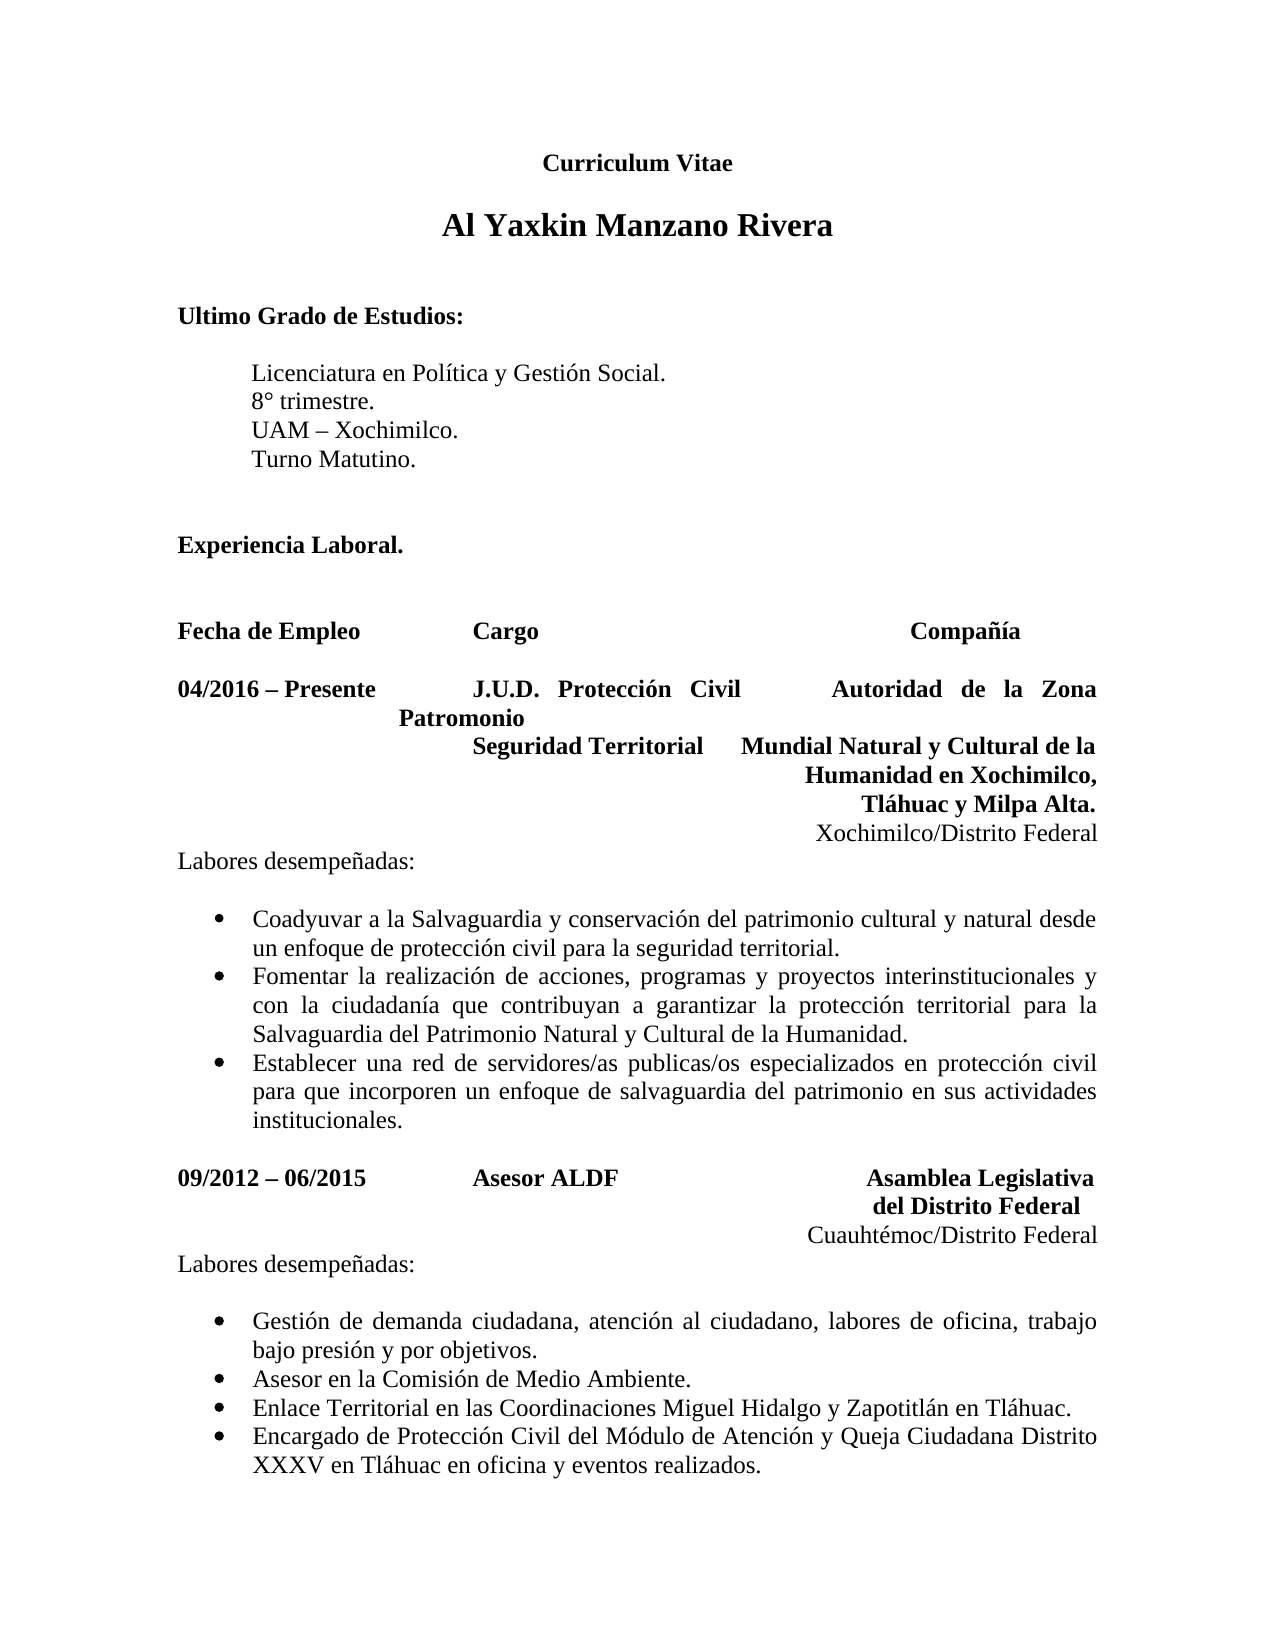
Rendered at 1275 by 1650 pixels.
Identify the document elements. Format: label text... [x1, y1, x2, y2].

list Establecer una red de servidores/as publicas/os especializados en protección civil para que incorporen un enfoque de salvaguardia del patrimonio en sus actividades institucionales. [215, 1048, 1098, 1134]
text Curriculum Vitae [177, 148, 1098, 176]
text Licenciatura en Política y Gestión Social. [177, 358, 1098, 386]
text del Distrito Federal [177, 1191, 1098, 1220]
list Asesor en la Comisión de Medio Ambiente. [215, 1364, 1098, 1393]
text Cuauhtémoc/Distrito Federal [177, 1220, 1098, 1249]
text Fecha de Empleo Cargo Compañía [177, 616, 1098, 645]
list Gestión de demanda ciudadana, atención al ciudadano, labores de oficina, trabajo bajo presión y por objetivos. [215, 1306, 1098, 1364]
list Coadyuvar a la Salvaguardia y conservación del patrimonio cultural y natural desde un enfoque de protección civil para la seguridad territorial. [215, 904, 1098, 961]
text UAM – Xochimilco. [177, 415, 1098, 444]
list Encargado de Protección Civil del Módulo de Atención y Queja Ciudadana Distrito XXXV en Tláhuac en oficina y eventos realizados. [215, 1421, 1098, 1479]
list Enlace Territorial en las Coordinaciones Miguel Hidalgo y Zapotitlán en Tláhuac. [215, 1393, 1098, 1421]
text Labores desempeñadas: [177, 846, 1098, 875]
text Al Yaxkin Manzano Rivera [177, 205, 1098, 243]
list Fomentar la realización de acciones, programas y proyectos interinstitucionales y con la ciudadanía que contribuyan a garantizar la protección territorial para la Salvaguardia del Patrimonio Natural y Cultural de la Humanidad. [215, 961, 1098, 1048]
text 09/2012 – 06/2015 Asesor ALDF Asamblea Legislativa [177, 1163, 1098, 1191]
text Humanidad en Xochimilco, [767, 760, 1098, 789]
text Turno Matutino. [177, 444, 1098, 473]
text Tláhuac y Milpa Alta. [767, 789, 1098, 818]
text 8° trimestre. [177, 386, 1098, 415]
text 04/2016 – Presente J.U.D. Protección Civil Autoridad de la Zona Patromonio [177, 674, 1098, 731]
text Experiencia Laboral. [177, 530, 1098, 559]
text Labores desempeñadas: [177, 1249, 1098, 1278]
text Ultimo Grado de Estudios: [177, 301, 1098, 330]
text Xochimilco/Distrito Federal [177, 818, 1098, 846]
text Seguridad Territorial Mundial Natural y Cultural de la [177, 731, 1098, 760]
